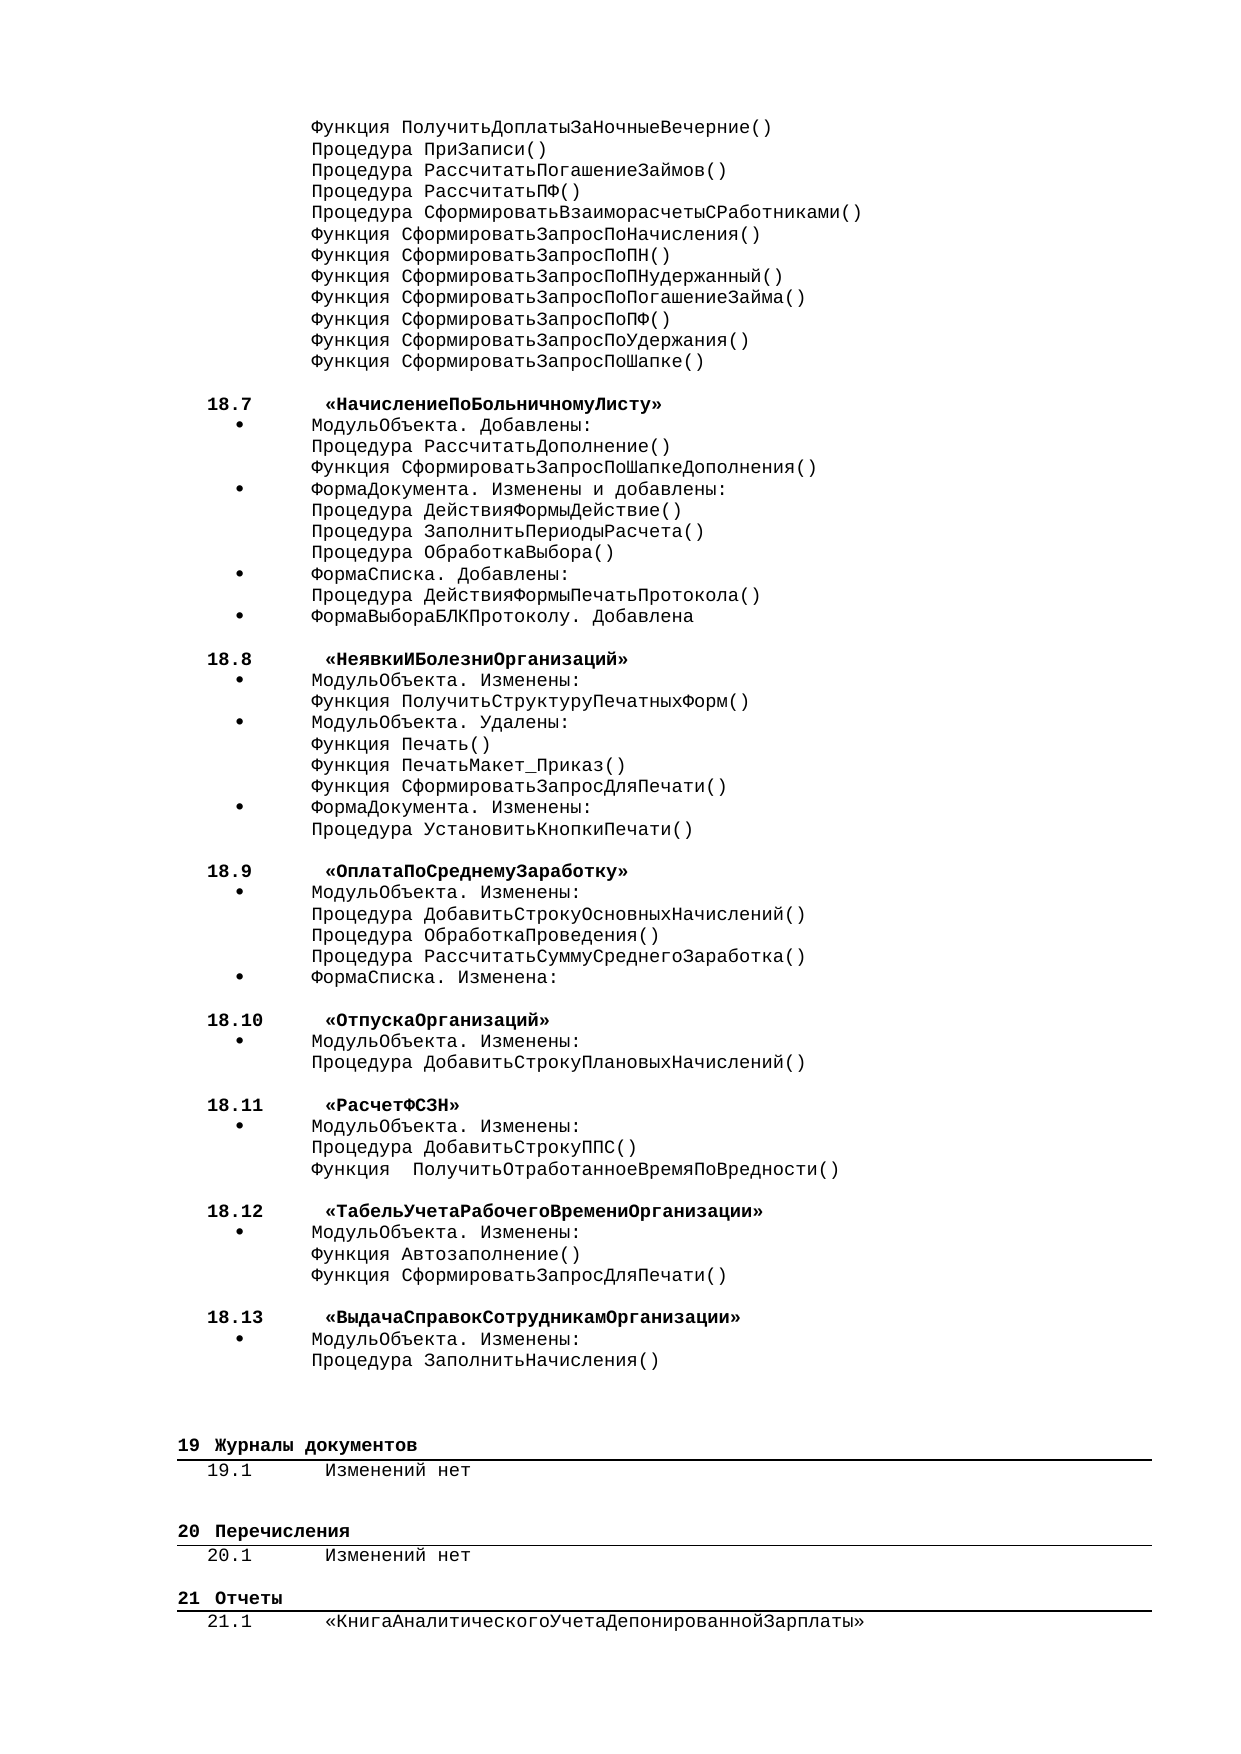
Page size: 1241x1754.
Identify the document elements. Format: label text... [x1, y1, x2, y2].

list МодульОбъекта. Изменены: [236, 1032, 1152, 1053]
text Функция СформироватьЗапросПоПФ() [311, 309, 1152, 331]
list «ОплатаПоСреднемуЗаработку» [207, 862, 1152, 883]
list «НеявкиИБолезниОрганизаций» [207, 649, 1152, 671]
list «НачислениеПоБольничномуЛисту» [207, 394, 1152, 416]
list ФормаСписка. Изменена: [236, 968, 1152, 989]
text Функция Автозаполнение() [311, 1244, 1152, 1266]
list МодульОбъекта. Изменены: [236, 1329, 1152, 1351]
list Изменений нет [207, 1461, 1152, 1482]
list Отчеты [177, 1589, 1152, 1610]
text Функция ПолучитьСтруктуруПечатныхФорм() [311, 692, 1152, 713]
text Функция СформироватьЗапросДляПечати() [311, 777, 1152, 798]
text Функция СформироватьЗапросПоПНудержанный() [311, 267, 1152, 288]
text Процедура ОбработкаВыбора() [311, 543, 1152, 564]
text Процедура ДействияФормыПечатьПротокола() [311, 586, 1152, 607]
text Функция ПечатьМакет_Приказ() [311, 756, 1152, 777]
text Процедура РассчитатьСуммуСреднегоЗаработка() [311, 947, 1152, 968]
list МодульОбъекта. Изменены: [236, 1223, 1152, 1244]
text Процедура УстановитьКнопкиПечати() [311, 819, 1152, 841]
list ФормаДокумента. Изменены: [236, 798, 1152, 819]
text Процедура ДобавитьСтрокуОсновныхНачислений() [311, 904, 1152, 926]
list МодульОбъекта. Удалены: [236, 713, 1152, 734]
list «РасчетФСЗН» [207, 1096, 1152, 1117]
text Процедура ЗаполнитьНачисления() [311, 1351, 1152, 1372]
text Процедура ПриЗаписи() [311, 139, 1152, 161]
text Процедура ОбработкаПроведения() [311, 926, 1152, 947]
list ФормаВыбораБЛКПротоколу. Добавлена [236, 607, 1152, 628]
list «ТабельУчетаРабочегоВремениОрганизации» [207, 1202, 1152, 1223]
text Процедура ДобавитьСтрокуППС() [311, 1138, 1152, 1159]
text Функция СформироватьЗапросПоУдержания() [311, 331, 1152, 352]
text Процедура ДобавитьСтрокуПлановыхНачислений() [311, 1053, 1152, 1074]
text Функция ПолучитьОтработанноеВремяПоВредности() [311, 1159, 1152, 1181]
list ФормаСписка. Добавлены: [236, 564, 1152, 586]
text Функция СформироватьЗапросПоПН() [311, 246, 1152, 267]
list «ОтпускаОрганизаций» [207, 1011, 1152, 1032]
text Процедура РассчитатьДополнение() [311, 437, 1152, 458]
text Функция СформироватьЗапросПоПогашениеЗайма() [311, 288, 1152, 309]
list Изменений нет [207, 1546, 1152, 1567]
list «КнигаАналитическогоУчетаДепонированнойЗарплаты» [207, 1612, 1152, 1633]
list Журналы документов [177, 1436, 1152, 1459]
text Процедура РассчитатьПФ() [311, 182, 1152, 203]
list МодульОбъекта. Изменены: [236, 1117, 1152, 1138]
text Функция Печать() [311, 734, 1152, 756]
list «ВыдачаСправокСотрудникамОрганизации» [207, 1308, 1152, 1329]
text Функция СформироватьЗапросПоНачисления() [311, 224, 1152, 246]
text Функция СформироватьЗапросПоШапке() [311, 352, 1152, 373]
text Процедура ДействияФормыДействие() [311, 501, 1152, 522]
text Процедура РассчитатьПогашениеЗаймов() [311, 161, 1152, 182]
list ФормаДокумента. Изменены и добавлены: [236, 479, 1152, 501]
text Процедура ЗаполнитьПериодыРасчета() [311, 522, 1152, 543]
text Функция СформироватьЗапросДляПечати() [311, 1266, 1152, 1287]
list МодульОбъекта. Изменены: [236, 883, 1152, 904]
list Перечисления [177, 1521, 1152, 1545]
list МодульОбъекта. Добавлены: [236, 416, 1152, 437]
text Процедура СформироватьВзаиморасчетыСРаботниками() [311, 203, 1152, 224]
text Функция ПолучитьДоплатыЗаНочныеВечерние() [311, 118, 1152, 139]
list МодульОбъекта. Изменены: [236, 671, 1152, 692]
text Функция СформироватьЗапросПоШапкеДополнения() [311, 458, 1152, 479]
